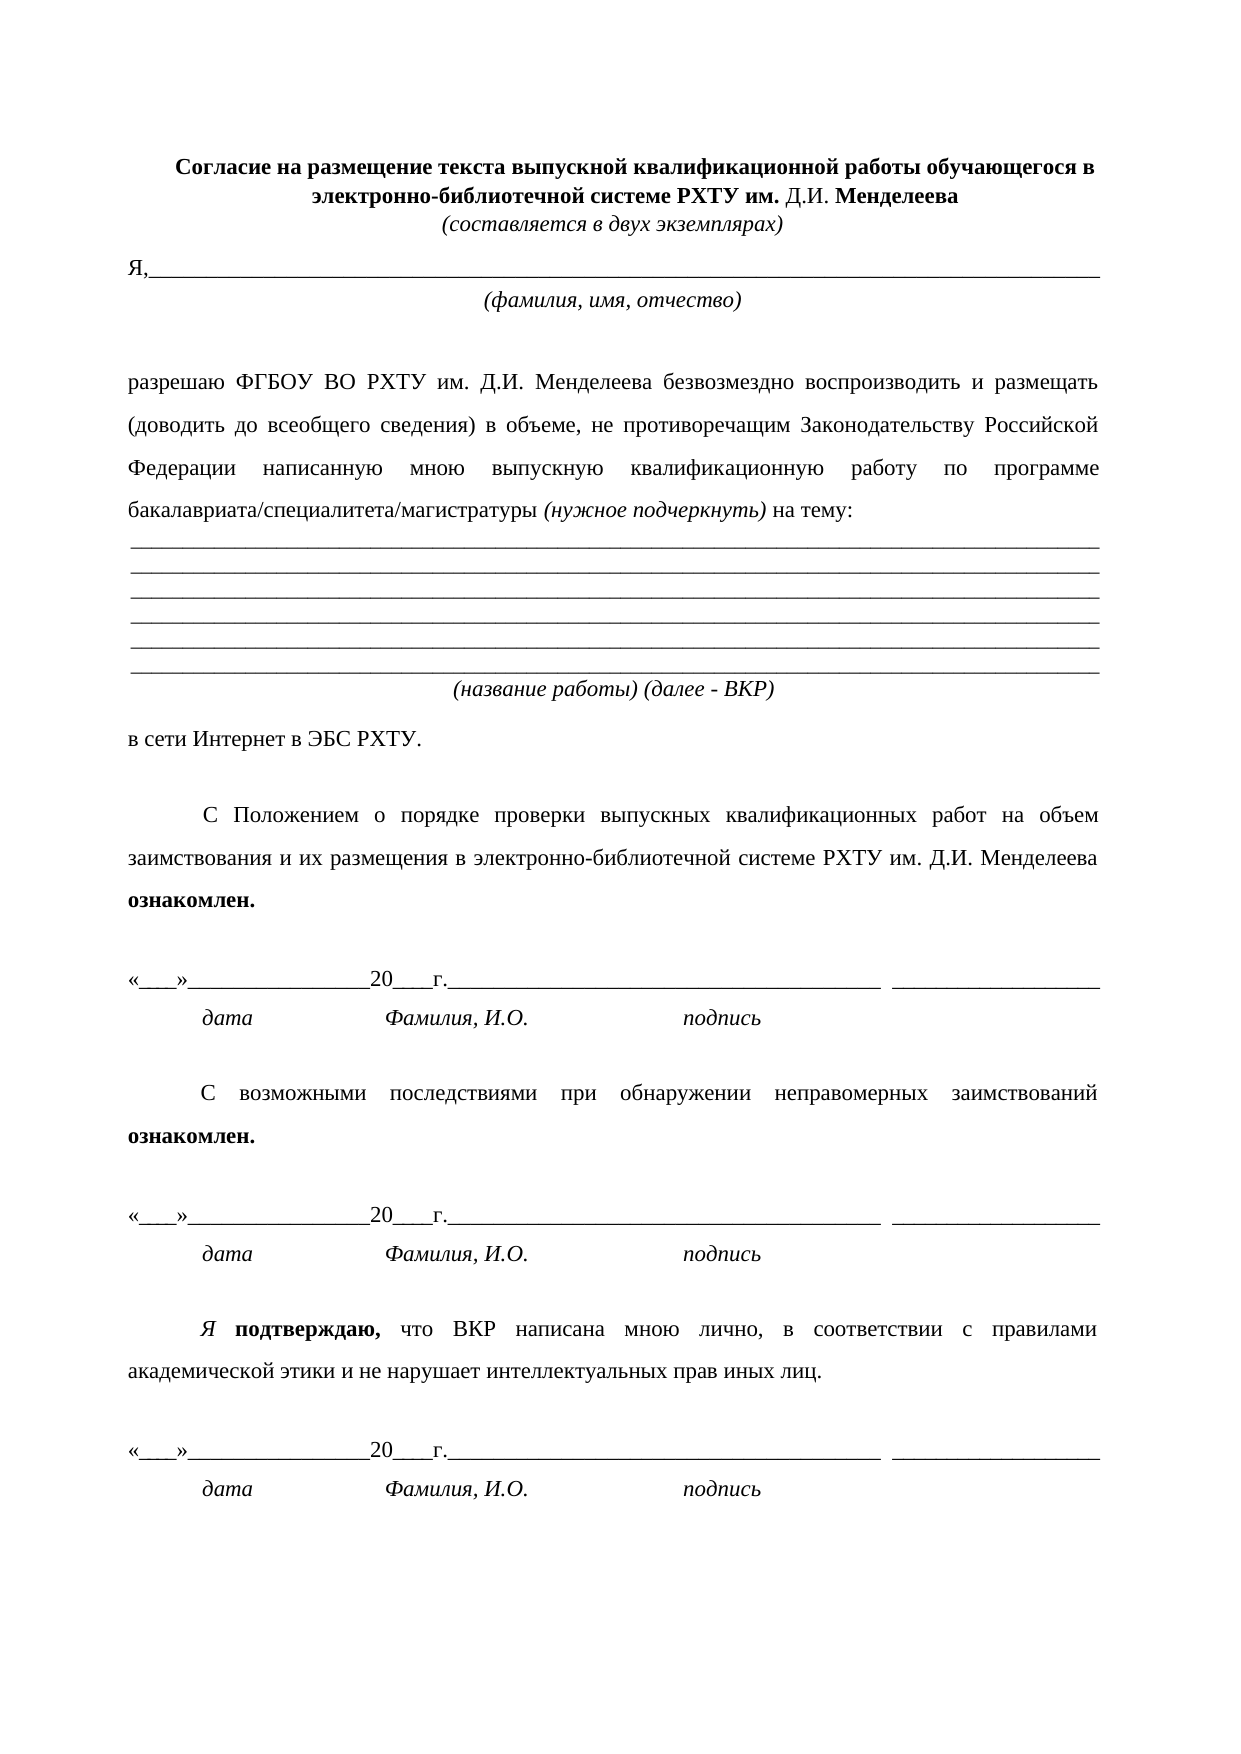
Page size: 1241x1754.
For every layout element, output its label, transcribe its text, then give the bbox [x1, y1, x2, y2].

text « » 20 г. [128, 965, 1100, 991]
text Я,___________________________________________________________________________________ [128, 254, 1100, 280]
text (фамилия, имя, отчество) [128, 286, 1100, 313]
text в сети Интернет в ЭБС РХТУ. [128, 726, 1102, 751]
text дата Фамилия, И.О. подпись [128, 1004, 1098, 1030]
text « » 20 г. [128, 1201, 1100, 1228]
text разрешаю ФГБОУ ВО РХТУ им. Д.И. Менделеева безвозмездно воспроизводить и размещать (доводить до всеобщего сведения) в объеме, не противоречащим Законодательству Российской Федерации написанную мною выпускную квалификационную работу по программе бакалавриата/специалитета/магистратуры (нужное подчеркнуть) на тему: [128, 355, 1100, 526]
text Я подтверждаю, что ВКР написана мною лично, в соответствии с правилами академической этики и не нарушает интеллектуальных прав иных лиц. [128, 1302, 1098, 1387]
text дата Фамилия, И.О. подпись [128, 1240, 1098, 1267]
text С возможными последствиями при обнаружении неправомерных заимствований ознакомлен. [128, 1066, 1099, 1153]
text дата Фамилия, И.О. подпись [128, 1475, 1098, 1502]
text ______________________________________________________________________________________________________________________________________________________________________________________________________________________________________________________________________________________________________________________________________________________________________________________________________________________________________________________________________________________________________________________________________________________________________________(название работы) (далее - ВКР) [128, 526, 1102, 701]
text Согласие на размещение текста выпускной квалификационной работы обучающегося в электронно-библиотечной системе РХТУ им. Д.И. Менделеева [170, 152, 1100, 209]
text « » 20 г. [128, 1436, 1100, 1462]
text (составляется в двух экземплярах) [128, 209, 1100, 237]
text С Положением о порядке проверки выпускных квалификационных работ на объем заимствования и их размещения в электронно-библиотечной системе РХТУ им. Д.И. Менделеева ознакомлен. [128, 788, 1100, 916]
